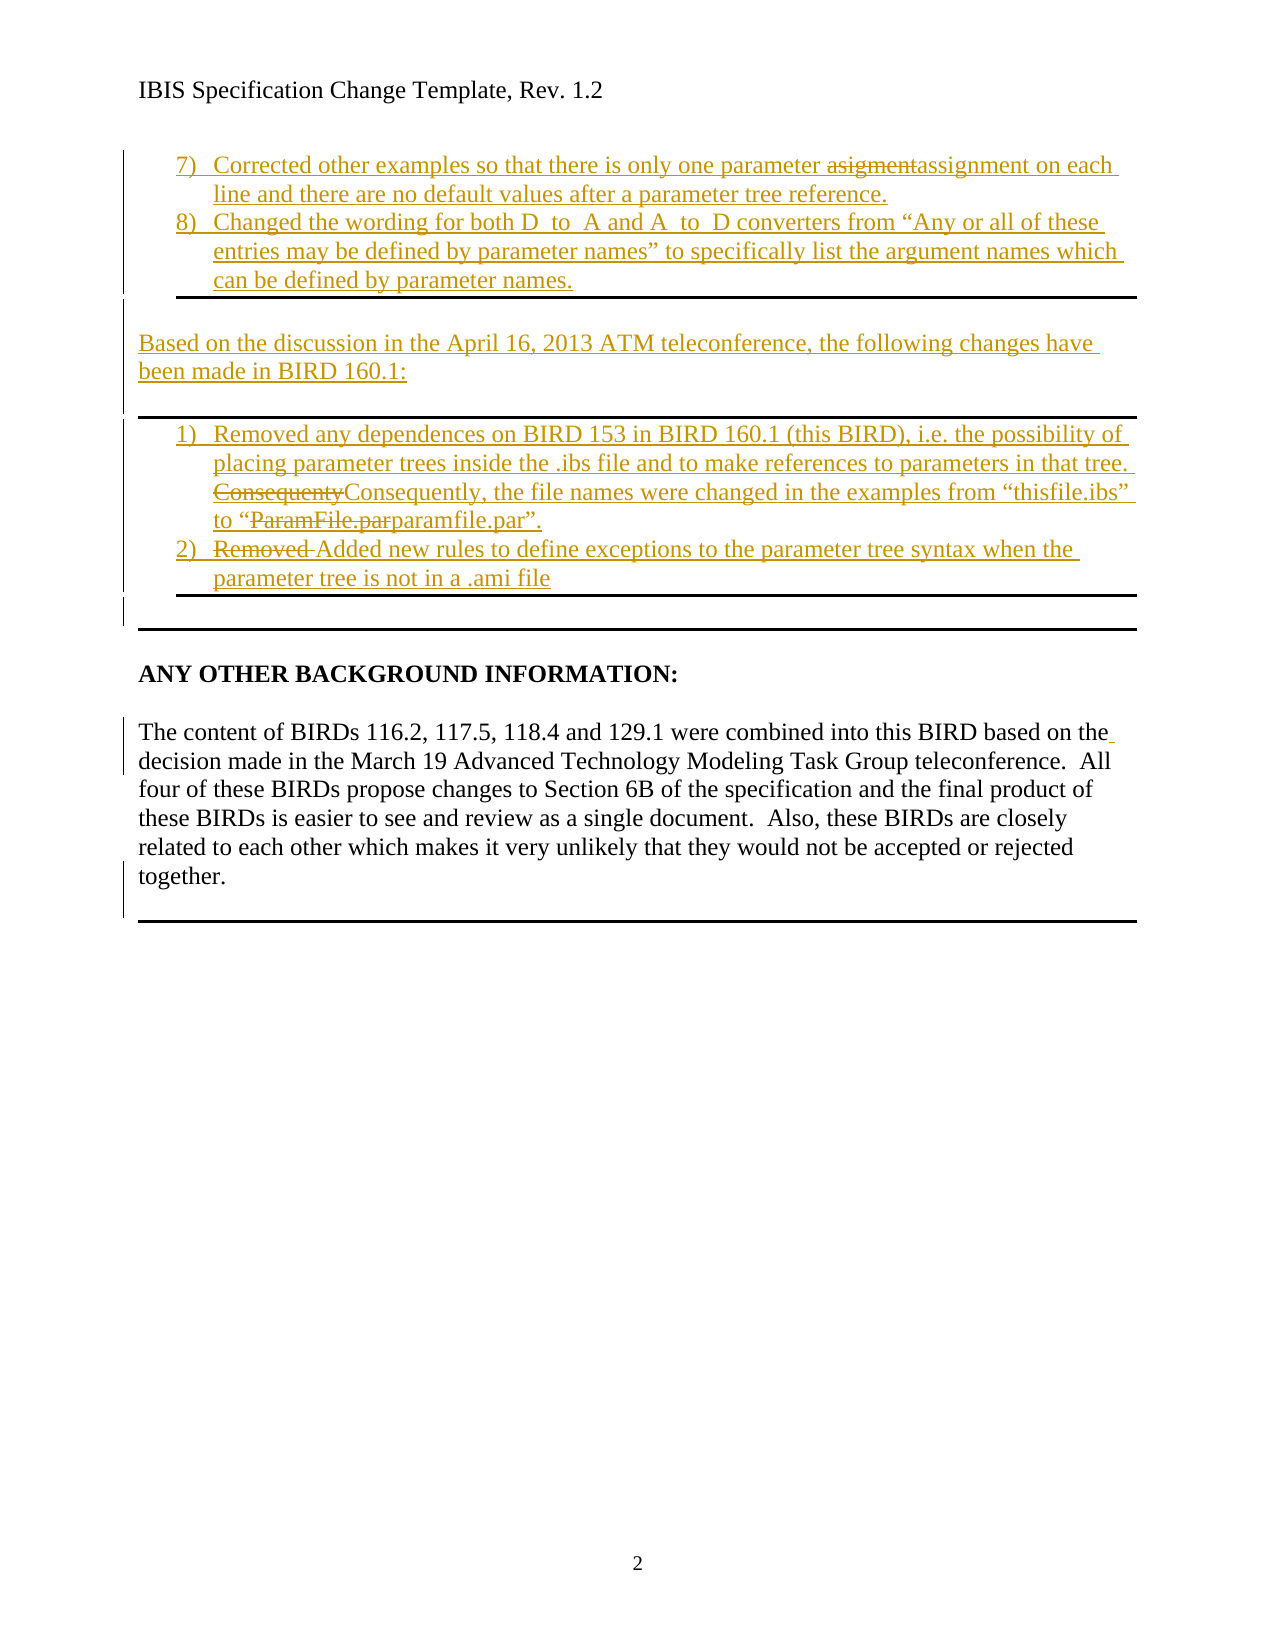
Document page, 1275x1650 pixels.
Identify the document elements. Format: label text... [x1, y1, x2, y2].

text The content of BIRDs 116.2, 117.5, 118.4 and 129.1 were combined into this BIRD based on thedecision made in the March 19 Advanced Technology Modeling Task Group teleconference. All four of these BIRDs propose changes to Section 6B of the specification and the final product of these BIRDs is easier to see and review as a single document. Also, these BIRDs are closely related to each other which makes it very unlikely that they would not be accepted or rejected together. [138, 717, 1137, 889]
text ANY OTHER BACKGROUND INFORMATION: [138, 659, 1137, 688]
